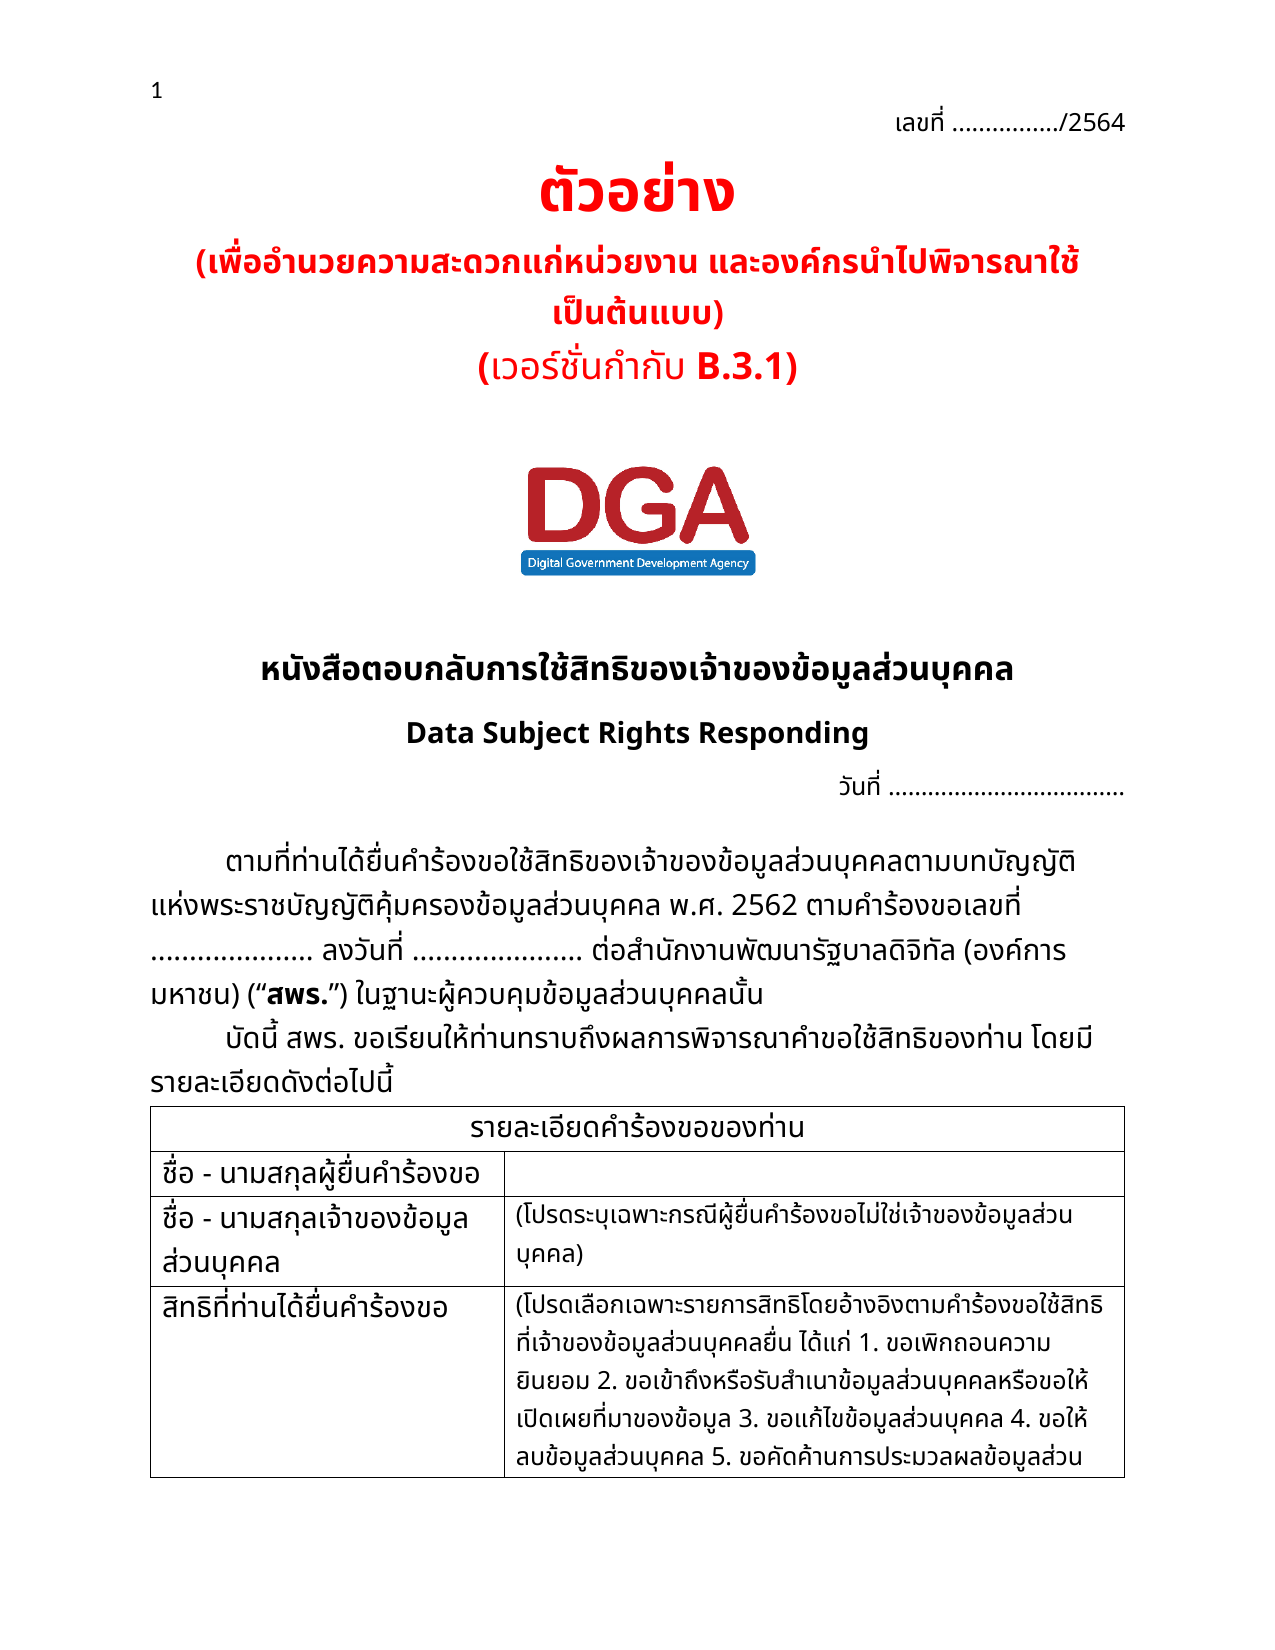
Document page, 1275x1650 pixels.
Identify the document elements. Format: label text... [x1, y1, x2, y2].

table_cell [505, 1152, 1124, 1196]
text (เพื่ออำนวยความสะดวกแก่หน่วยงาน และองค์กรนำไปพิจารณาใช้เป็นต้นแบบ) [150, 238, 1125, 339]
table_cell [151, 1287, 504, 1477]
table_cell ชื่อ - นามสกุลเจ้าของข้อมูลส่วนบุคคล [151, 1197, 504, 1286]
subtitle ตัวอย่าง [150, 150, 1125, 238]
table_cell (โปรดระบุเฉพาะกรณีผู้ยื่นคำร้องขอไม่ใช่เจ้าของข้อมูลส่วนบุคคล) [505, 1197, 1124, 1286]
picture [517, 464, 758, 578]
subtitle (เวอร์ชั่นกำกับ B.3.1) [150, 339, 1125, 396]
text Data Subject Rights Responding [150, 712, 1125, 752]
text วันที่ ……………………………… [150, 769, 1125, 806]
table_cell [505, 1287, 1124, 1477]
table_header รายละเอียดคำร้องขอของท่าน [151, 1107, 1124, 1151]
text หนังสือตอบกลับการใช้สิทธิของเจ้าของข้อมูลส่วนบุคคล [150, 645, 1125, 696]
text ตามที่ท่านได้ยื่นคำร้องขอใช้สิทธิของเจ้าของข้อมูลส่วนบุคคลตามบทบัญญัติแห่งพระราชบัญญัติคุ้มครองข้อมูลส่วนบุคคล พ.ศ. 2562 ตามคำร้องขอเลขที่ ..................... ลงวันที่ ...................... ต่อสำนักงานพัฒนารัฐบาลดิจิทัล (องค์การมหาชน) (“สพร.”) ในฐานะผู้ควบคุมข้อมูลส่วนบุคคลนั้น [150, 841, 1125, 1017]
table_cell ชื่อ - นามสกุลผู้ยื่นคำร้องขอ [151, 1152, 504, 1196]
text บัดนี้ สพร. ขอเรียนให้ท่านทราบถึงผลการพิจารณาคำขอใช้สิทธิของท่าน โดยมีรายละเอียดดังต่อไปนี้ [150, 1017, 1125, 1106]
